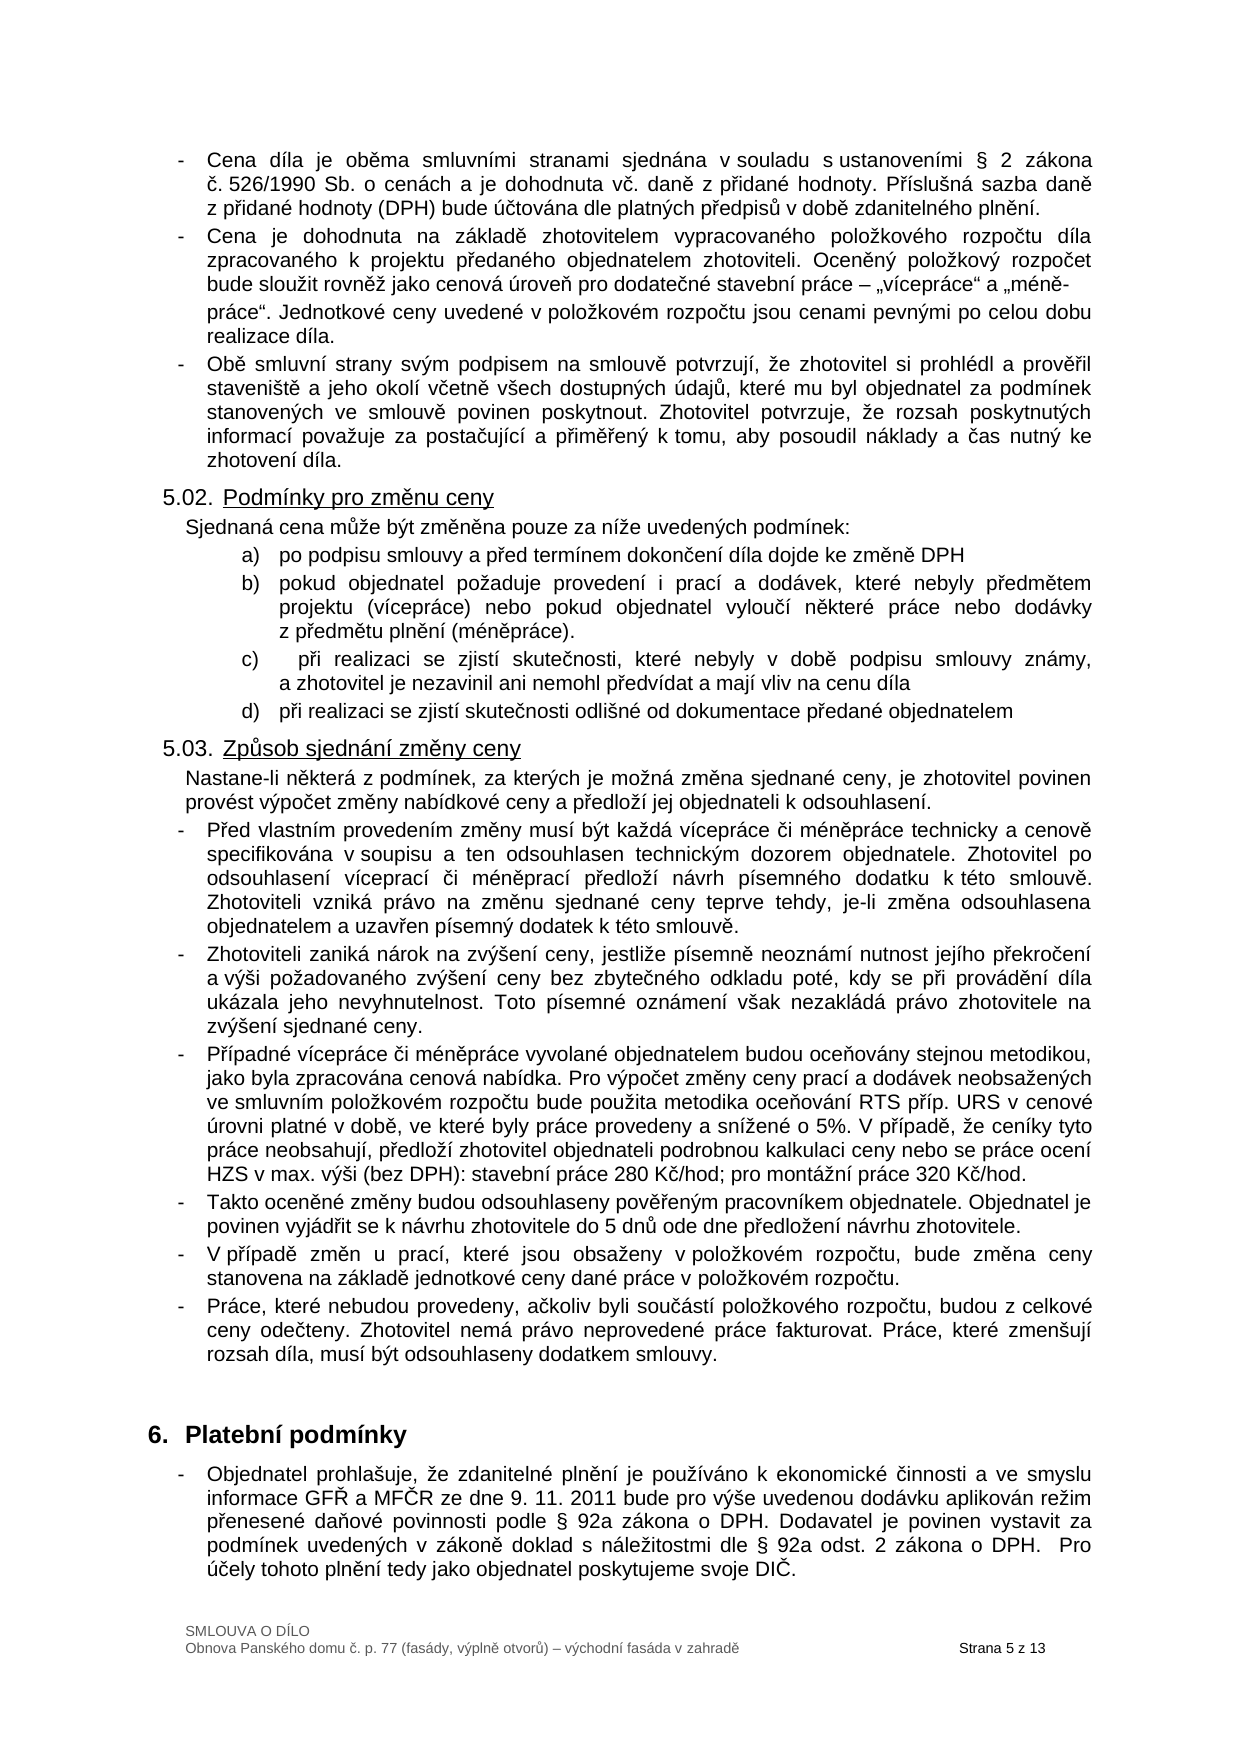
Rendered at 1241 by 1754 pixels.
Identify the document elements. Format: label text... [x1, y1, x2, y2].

text Sjednaná cena může být změněna pouze za níže uvedených podmínek: [185, 514, 1093, 538]
text Takto oceněné změny budou odsouhlaseny pověřeným pracovníkem objednatele. Objednatel je povinen vyjádřit se k návrhu zhotovitele do 5 dnů ode dne předložení návrhu zhotovitele. [177, 1190, 1093, 1238]
text Objednatel prohlašuje, že zdanitelné plnění je používáno k ekonomické činnosti a ve smyslu informace GFŘ a MFČR ze dne 9. 11. 2011 bude pro výše uvedenou dodávku aplikován režim přenesené daňové povinnosti podle § 92a zákona o DPH. Dodavatel je povinen vystavit za podmínek uvedených v zákoně doklad s náležitostmi dle § 92a odst. 2 zákona o DPH. Pro účely tohoto plnění tedy jako objednatel poskytujeme svoje DIČ. [177, 1461, 1093, 1581]
subtitle Podmínky pro změnu ceny [162, 484, 1093, 510]
text pokud objednatel požaduje provedení i prací a dodávek, které nebyly předmětem projektu (vícepráce) nebo pokud objednatel vyloučí některé práce nebo dodávky z předmětu plnění (méněpráce). [241, 571, 1093, 643]
text při realizaci se zjistí skutečnosti, které nebyly v době podpisu smlouvy známy, a zhotovitel je nezavinil ani nemohl předvídat a mají vliv na cenu díla [241, 647, 1093, 695]
text Případné vícepráce či méněpráce vyvolané objednatelem budou oceňovány stejnou metodikou, jako byla zpracována cenová nabídka. Pro výpočet změny ceny prací a dodávek neobsažených ve smluvním položkovém rozpočtu bude použita metodika oceňování RTS příp. URS v cenové úrovni platné v době, ve které byly práce provedeny a snížené o 5%. V případě, že ceníky tyto práce neobsahují, předloží zhotovitel objednateli podrobnou kalkulaci ceny nebo se práce ocení HZS v max. výši (bez DPH): stavební práce 280 Kč/hod; pro montážní práce 320 Kč/hod. [177, 1042, 1093, 1186]
text Nastane-li některá z podmínek, za kterých je možná změna sjednané ceny, je zhotovitel povinen provést výpočet změny nabídkové ceny a předloží jej objednateli k odsouhlasení. [185, 766, 1093, 814]
text Zhotoviteli zaniká nárok na zvýšení ceny, jestliže písemně neoznámí nutnost jejího překročení a výši požadovaného zvýšení ceny bez zbytečného odkladu poté, kdy se při provádění díla ukázala jeho nevyhnutelnost. Toto písemné oznámení však nezakládá právo zhotovitele na zvýšení sjednané ceny. [177, 942, 1093, 1038]
subtitle Platební podmínky [148, 1420, 1093, 1449]
text Cena díla je oběma smluvními stranami sjednána v souladu s ustanoveními § 2 zákona č. 526/1990 Sb. o cenách a je dohodnuta vč. daně z přidané hodnoty. Příslušná sazba daně z přidané hodnoty (DPH) bude účtována dle platných předpisů v době zdanitelného plnění. [177, 148, 1093, 219]
text V případě změn u prací, které jsou obsaženy v položkovém rozpočtu, bude změna ceny stanovena na základě jednotkové ceny dané práce v položkovém rozpočtu. [177, 1242, 1093, 1290]
subtitle Způsob sjednání změny ceny [162, 735, 1093, 762]
text Cena je dohodnuta na základě zhotovitelem vypracovaného položkového rozpočtu díla zpracovaného k projektu předaného objednatelem zhotoviteli. Oceněný položkový rozpočet bude sloužit rovněž jako cenová úroveň pro dodatečné stavební práce – „vícepráce“ a „méně- [177, 224, 1093, 296]
text při realizaci se zjistí skutečnosti odlišné od dokumentace předané objednatelem [241, 699, 1093, 723]
text po podpisu smlouvy a před termínem dokončení díla dojde ke změně DPH [241, 543, 1093, 567]
text Před vlastním provedením změny musí být každá vícepráce či méněpráce technicky a cenově specifikována v soupisu a ten odsouhlasen technickým dozorem objednatele. Zhotovitel po odsouhlasení víceprací či méněprací předloží návrh písemného dodatku k této smlouvě. Zhotoviteli vzniká právo na změnu sjednané ceny teprve tehdy, je-li změna odsouhlasena objednatelem a uzavřen písemný dodatek k této smlouvě. [177, 818, 1093, 938]
text Práce, které nebudou provedeny, ačkoliv byli součástí položkového rozpočtu, budou z celkové ceny odečteny. Zhotovitel nemá právo neprovedené práce fakturovat. Práce, které zmenšují rozsah díla, musí být odsouhlaseny dodatkem smlouvy. [177, 1294, 1093, 1366]
text Obě smluvní strany svým podpisem na smlouvě potvrzují, že zhotovitel si prohlédl a prověřil staveniště a jeho okolí včetně všech dostupných údajů, které mu byl objednatel za podmínek stanovených ve smlouvě povinen poskytnout. Zhotovitel potvrzuje, že rozsah poskytnutých informací považuje za postačující a přiměřený k tomu, aby posoudil náklady a čas nutný ke zhotovení díla. [177, 352, 1093, 472]
list práce“. Jednotkové ceny uvedené v položkovém rozpočtu jsou cenami pevnými po celou dobu realizace díla. [207, 300, 1093, 348]
